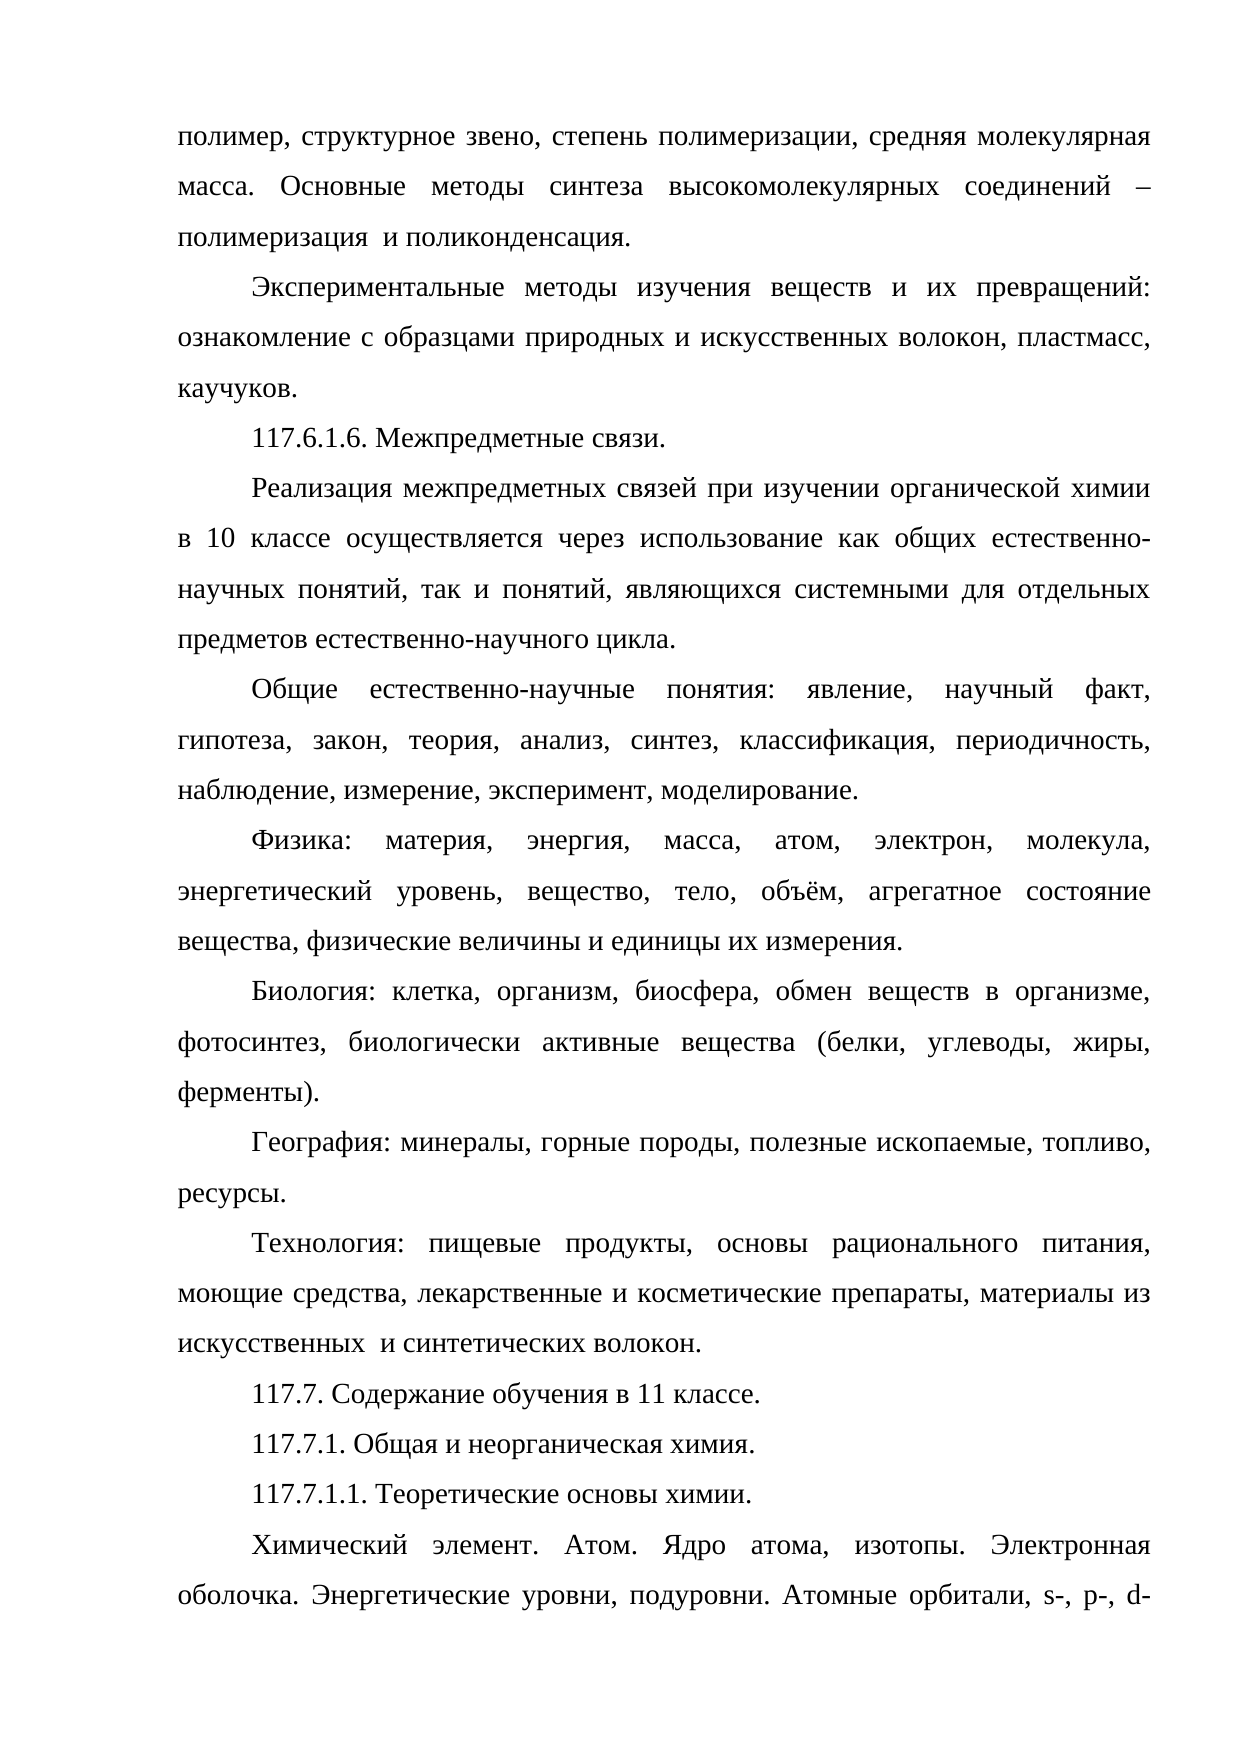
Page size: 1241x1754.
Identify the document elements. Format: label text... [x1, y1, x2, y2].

text Физика: материя, энергия, масса, атом, электрон, молекула, энергетический уровень, вещество, тело, объём, агрегатное состояние вещества, физические величины и единицы их измерения. [177, 822, 1152, 957]
text Технология: пищевые продукты, основы рационального питания, моющие средства, лекарственные и косметические препараты, материалы из искусственных и синтетических волокон. [177, 1225, 1152, 1359]
text 117.7. Содержание обучения в 11 классе. [177, 1376, 1152, 1409]
text 117.7.1. Общая и неорганическая химия. [177, 1426, 1152, 1460]
text Экспериментальные методы изучения веществ и их превращений: ознакомление с образцами природных и искусственных волокон, пластмасс, каучуков. [177, 269, 1152, 403]
text География: минералы, горные породы, полезные ископаемые, топливо, ресурсы. [177, 1124, 1152, 1208]
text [177, 118, 1152, 252]
text 117.7.1.1. Теоретические основы химии. [177, 1477, 1152, 1510]
text 117.6.1.6. Межпредметные связи. [177, 420, 1152, 453]
text Биология: клетка, организм, биосфера, обмен веществ в организме, фотосинтез, биологически активные вещества (белки, углеводы, жиры, ферменты). [177, 973, 1152, 1108]
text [177, 1527, 1152, 1611]
text Реализация межпредметных связей при изучении органической химии в 10 классе осуществляется через использование как общих естественно-научных понятий, так и понятий, являющихся системными для отдельных предметов естественно-научного цикла. [177, 470, 1152, 655]
text Общие естественно-научные понятия: явление, научный факт, гипотеза, закон, теория, анализ, синтез, классификация, периодичность, наблюдение, измерение, эксперимент, моделирование. [177, 672, 1152, 806]
